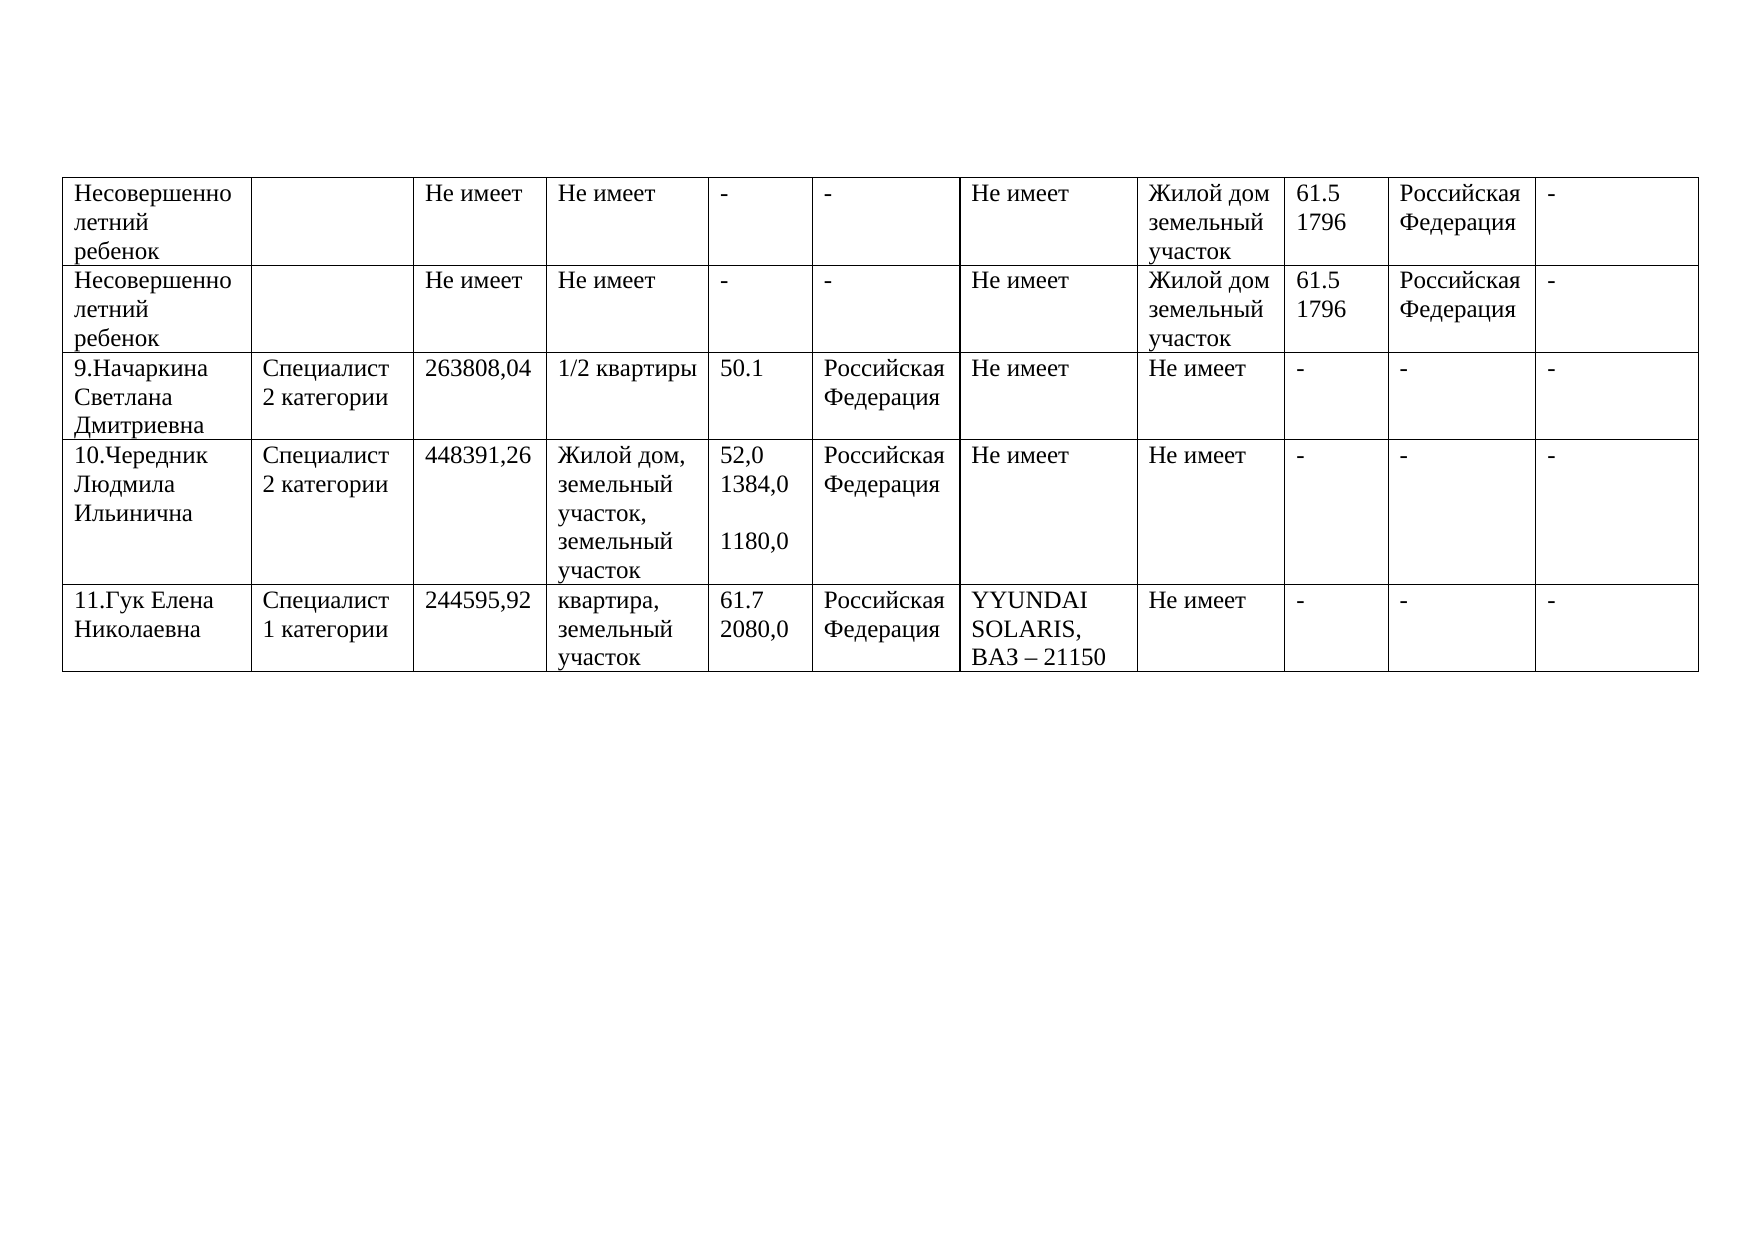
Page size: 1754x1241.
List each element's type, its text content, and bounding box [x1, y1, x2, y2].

table_cell 61.5 1796 [1285, 178, 1388, 264]
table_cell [63, 178, 251, 264]
table_cell [252, 178, 413, 264]
table_cell Не имеет [1138, 353, 1284, 439]
table_cell 1/2 квартиры [547, 353, 708, 439]
table_cell Российская Федерация [1389, 266, 1535, 352]
table_cell YYUNDAI SOLARIS, ВАЗ – 21150 [961, 585, 1137, 671]
table_cell Не имеет [414, 178, 546, 264]
table_cell Не имеет [1138, 440, 1284, 584]
table_cell Специалист 2 категории [252, 440, 413, 584]
table_cell 52,0 1384,0 1180,0 [709, 440, 812, 584]
table_cell - [1389, 585, 1535, 671]
table_cell - [813, 178, 959, 264]
table_cell Жилой дом земельный участок [1138, 266, 1284, 352]
table_cell - [813, 266, 959, 352]
table_cell 448391,26 [414, 440, 546, 584]
table_cell Не имеет [961, 266, 1137, 352]
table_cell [1138, 178, 1284, 264]
table_cell Российская Федерация [813, 440, 959, 584]
table_cell - [709, 266, 812, 352]
table_cell - [1389, 353, 1535, 439]
table_cell Не имеет [547, 178, 708, 264]
table_cell Не имеет [414, 266, 546, 352]
table_cell 50.1 [709, 353, 812, 439]
table_cell 10.Чередник Людмила Ильинична [63, 440, 251, 584]
table_cell Не имеет [547, 266, 708, 352]
table_cell Российская Федерация [813, 585, 959, 671]
table_cell 11.Гук Елена Николаевна [63, 585, 251, 671]
table_cell 61.7 2080,0 [709, 585, 812, 671]
table_cell [252, 266, 413, 352]
table_cell - [1536, 353, 1698, 439]
table_cell - [1536, 178, 1698, 264]
table_cell - [1536, 440, 1698, 584]
table_cell 244595,92 [414, 585, 546, 671]
table_cell Не имеет [1138, 585, 1284, 671]
table_cell Не имеет [961, 440, 1137, 584]
table_cell Несовершеннолетний ребенок [63, 266, 251, 352]
table_cell - [1285, 353, 1388, 439]
table_cell - [1536, 266, 1698, 352]
table_cell - [1536, 585, 1698, 671]
table_cell Российская Федерация [813, 353, 959, 439]
table_cell квартира, земельный участок [547, 585, 708, 671]
table_cell Специалист 2 категории [252, 353, 413, 439]
table_cell - [1285, 585, 1388, 671]
table_cell - [709, 178, 812, 264]
table_cell 61.5 1796 [1285, 266, 1388, 352]
table_cell 9.Начаркина Светлана Дмитриевна [63, 353, 251, 439]
table_cell 263808,04 [414, 353, 546, 439]
table_cell - [1389, 440, 1535, 584]
table_cell Не имеет [961, 353, 1137, 439]
table_cell Не имеет [961, 178, 1137, 264]
table_cell Жилой дом, земельный участок, земельный участок [547, 440, 708, 584]
table_cell Специалист 1 категории [252, 585, 413, 671]
table_cell - [1285, 440, 1388, 584]
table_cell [1389, 178, 1535, 264]
